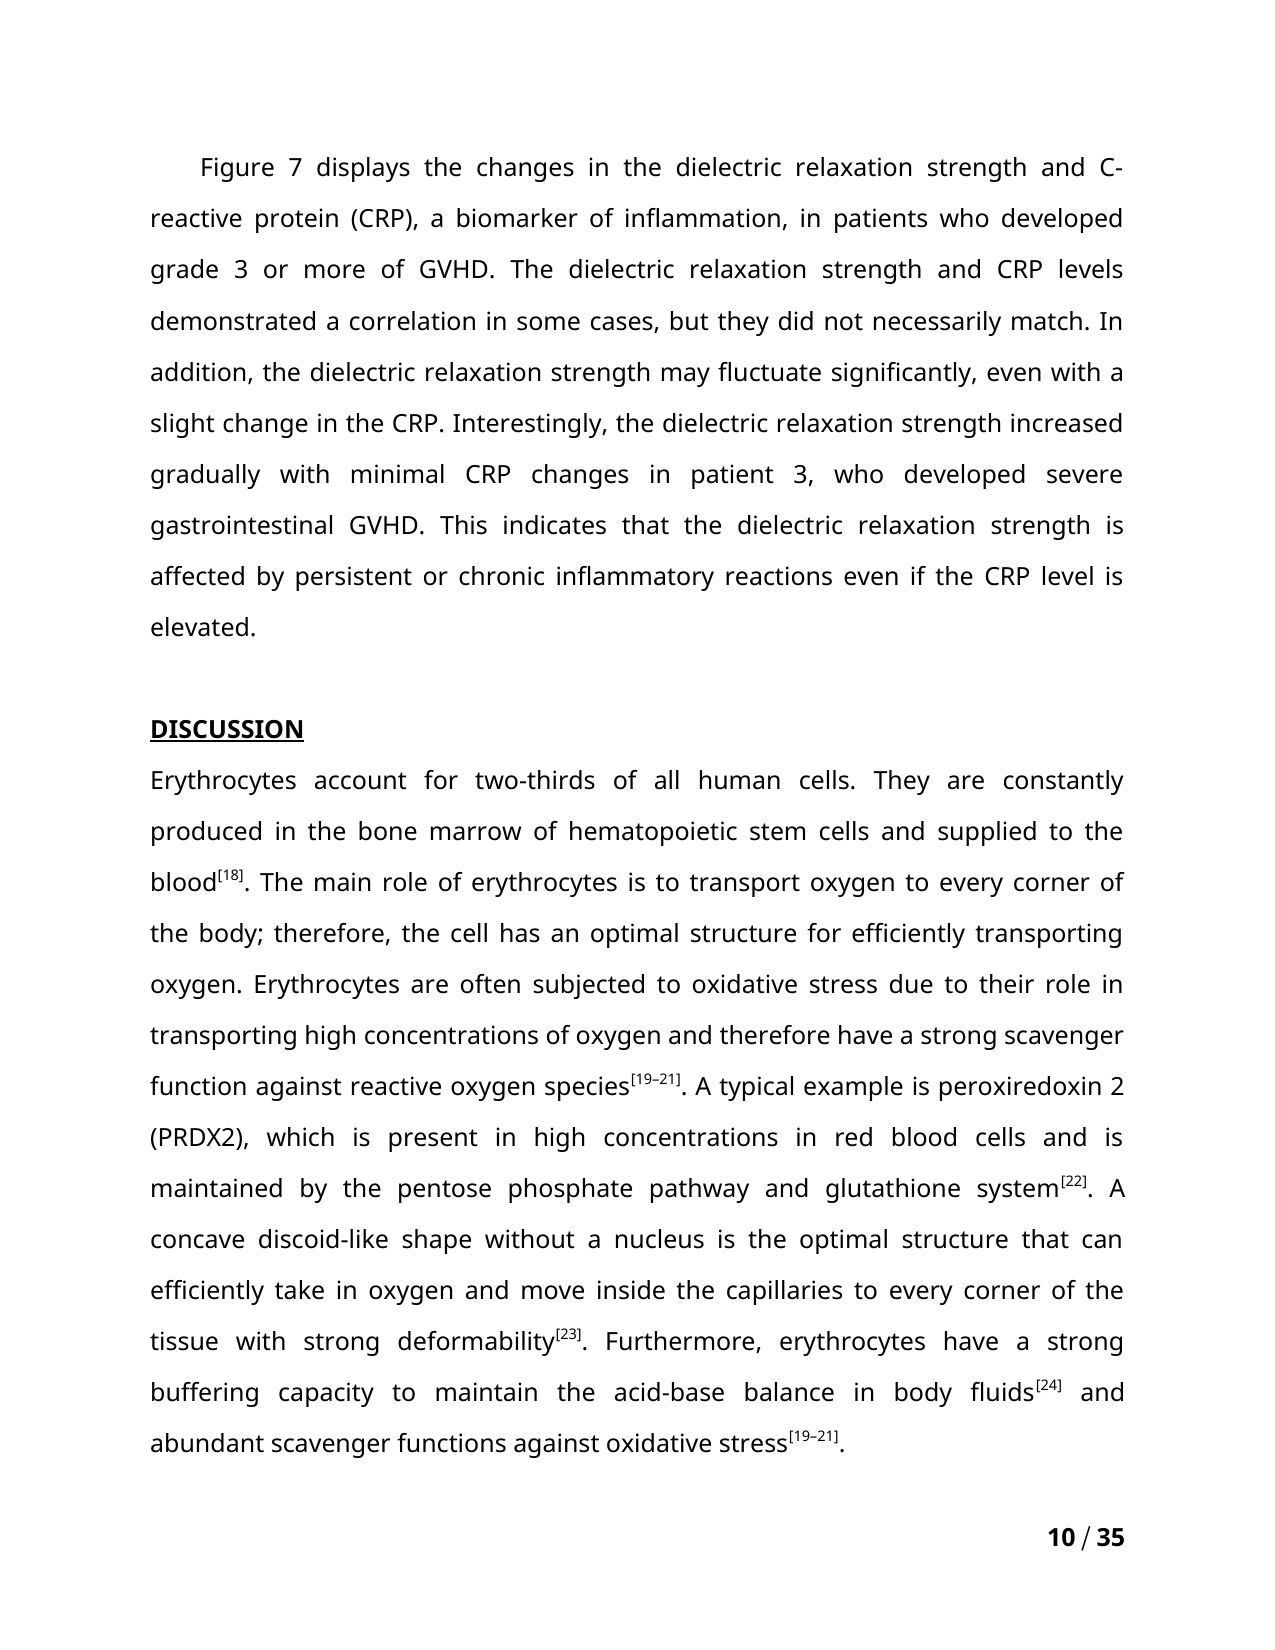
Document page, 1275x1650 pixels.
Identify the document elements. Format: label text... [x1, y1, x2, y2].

text Erythrocytes account for two-thirds of all human cells. They are constantly produced in the bone marrow of hematopoietic stem cells and supplied to the blood[18]. The main role of erythrocytes is to transport oxygen to every corner of the body; therefore, the cell has an optimal structure for efficiently transporting oxygen. Erythrocytes are often subjected to oxidative stress due to their role in transporting high concentrations of oxygen and therefore have a strong scavenger function against reactive oxygen species[19–21]. A typical example is peroxiredoxin 2 (PRDX2), which is present in high concentrations in red blood cells and is maintained by the pentose phosphate pathway and glutathione system[22]. A concave discoid-like shape without a nucleus is the optimal structure that can efficiently take in oxygen and move inside the capillaries to every corner of the tissue with strong deformability[23]. Furthermore, erythrocytes have a strong buffering capacity to maintain the acid-base balance in body fluids[24] and abundant scavenger functions against oxidative stress[19–21]. [150, 762, 1125, 1460]
text DISCUSSION [150, 711, 1125, 746]
text Figure 7 displays the changes in the dielectric relaxation strength and C-reactive protein (CRP), a biomarker of inflammation, in patients who developed grade 3 or more of GVHD. The dielectric relaxation strength and CRP levels demonstrated a correlation in some cases, but they did not necessarily match. In addition, the dielectric relaxation strength may fluctuate significantly, even with a slight change in the CRP. Interestingly, the dielectric relaxation strength increased gradually with minimal CRP changes in patient 3, who developed severe gastrointestinal GVHD. This indicates that the dielectric relaxation strength is affected by persistent or chronic inflammatory reactions even if the CRP level is elevated. [150, 150, 1125, 643]
